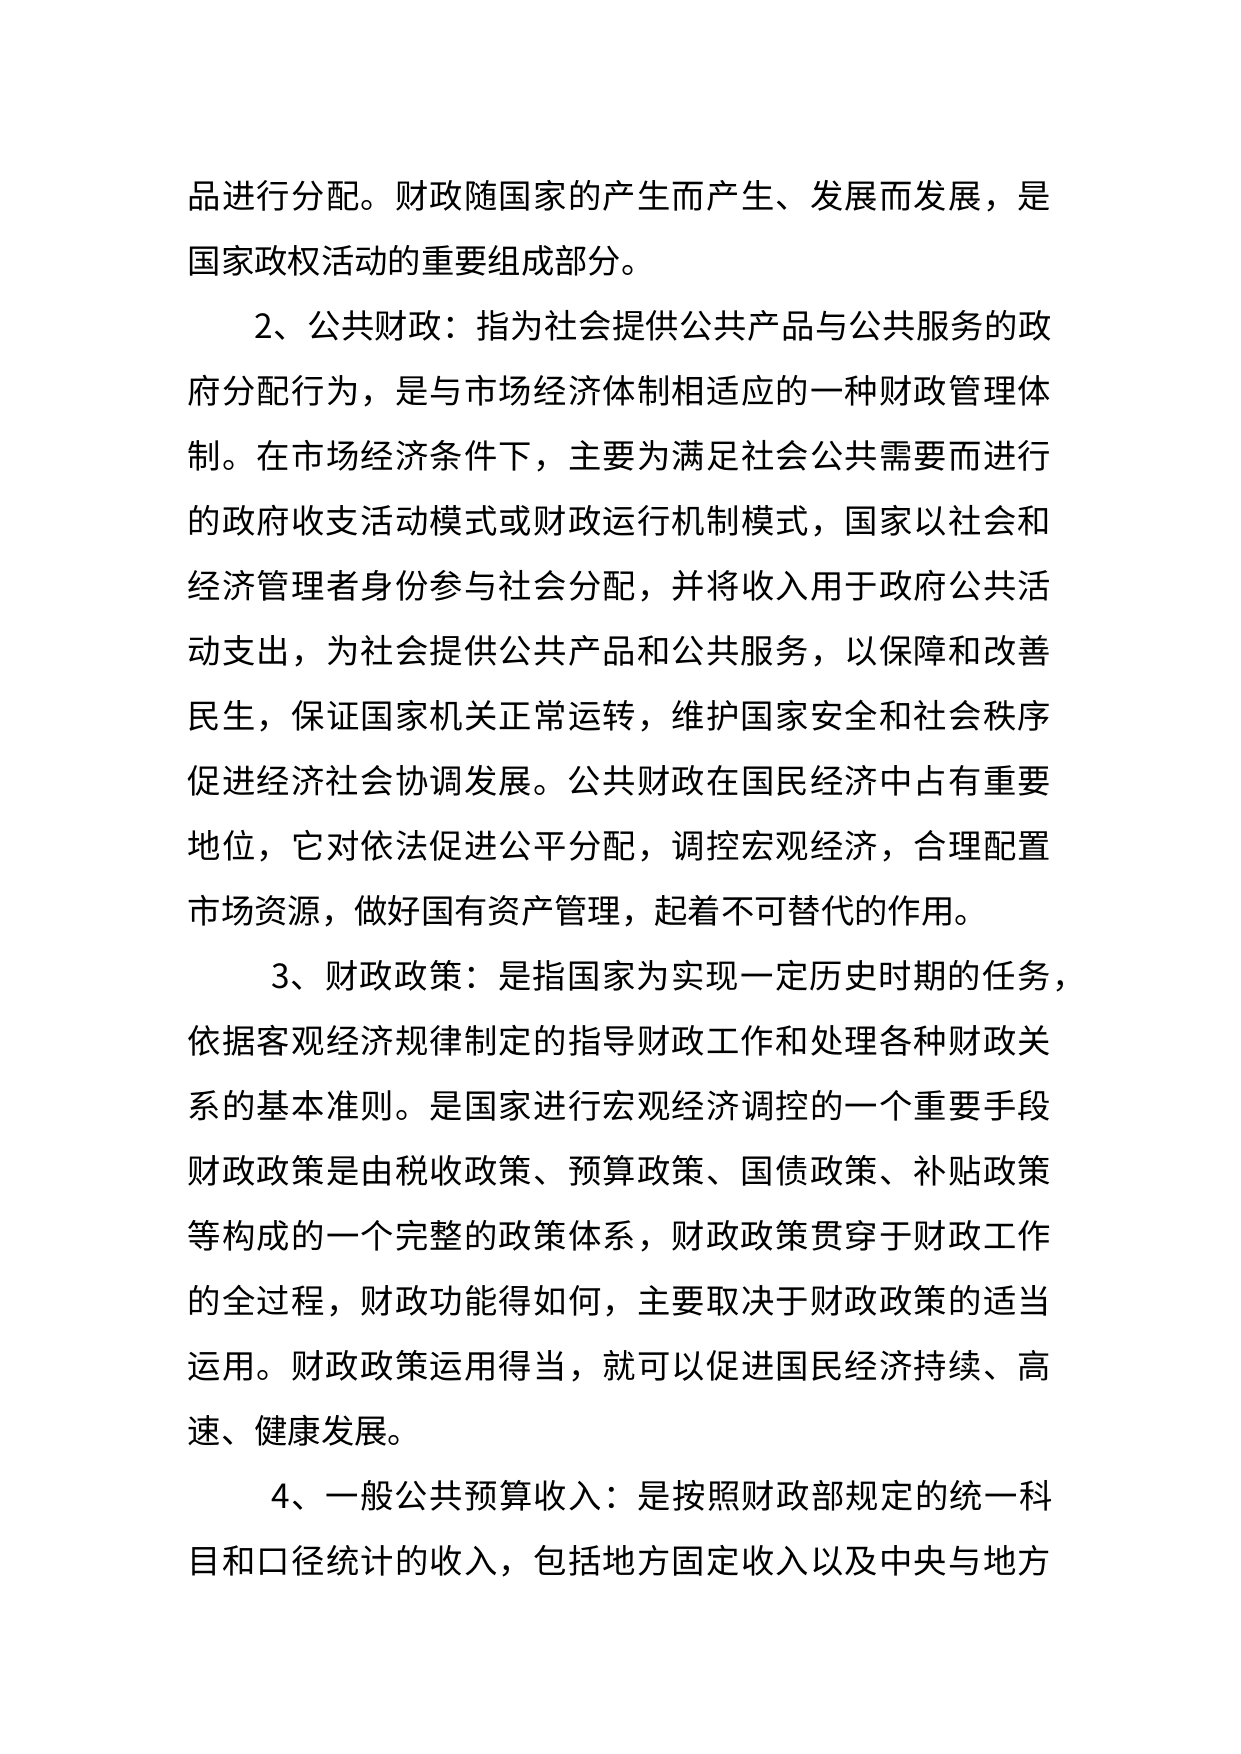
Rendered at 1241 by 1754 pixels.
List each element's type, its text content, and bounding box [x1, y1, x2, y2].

text 3、财政政策：是指国家为实现一定历史时期的任务，依据客观经济规律制定的指导财政工作和处理各种财政关系的基本准则。是国家进行宏观经济调控的一个重要手段，财政政策是由税收政策、预算政策、国债政策、补贴政策等构成的一个完整的政策体系，财政政策贯穿于财政工作的全过程，财政功能得如何，主要取决于财政政策的适当运用。财政政策运用得当，就可以促进国民经济持续、高速、健康发展。 [187, 942, 1053, 1462]
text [187, 1462, 1053, 1592]
text 2、公共财政：指为社会提供公共产品与公共服务的政府分配行为，是与市场经济体制相适应的一种财政管理体制。在市场经济条件下，主要为满足社会公共需要而进行的政府收支活动模式或财政运行机制模式，国家以社会和经济管理者身份参与社会分配，并将收入用于政府公共活动支出，为社会提供公共产品和公共服务，以保障和改善民生，保证国家机关正常运转，维护国家安全和社会秩序，促进经济社会协调发展。公共财政在国民经济中占有重要地位，它对依法促进公平分配，调控宏观经济，合理配置市场资源，做好国有资产管理，起着不可替代的作用。 [187, 292, 1053, 942]
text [187, 162, 1053, 292]
